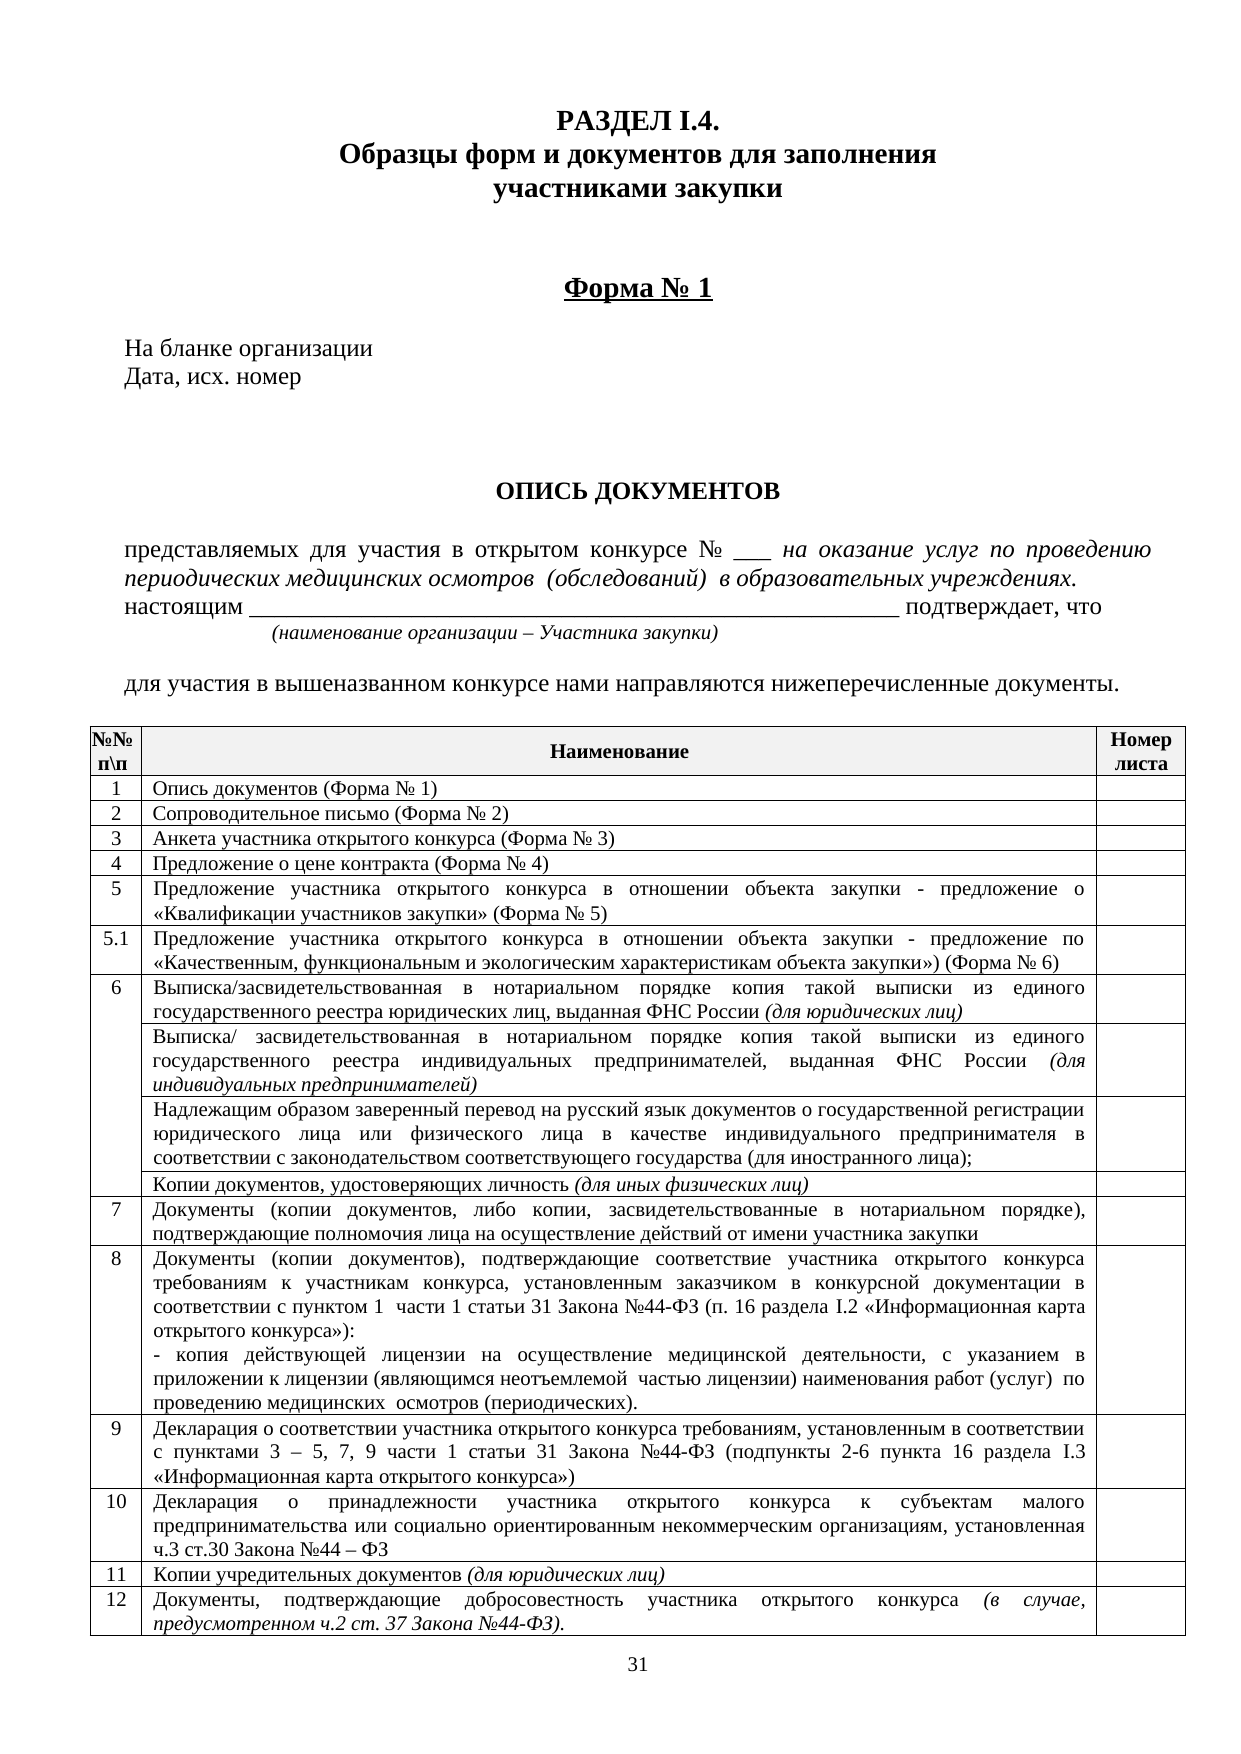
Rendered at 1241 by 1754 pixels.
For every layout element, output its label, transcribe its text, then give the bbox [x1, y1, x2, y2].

table_header №№ п\п [91, 727, 141, 775]
table_cell [1097, 1246, 1185, 1414]
table_cell [1097, 776, 1185, 800]
table_cell [1097, 1415, 1185, 1488]
text ОПИСЬ ДОКУМЕНТОВ [124, 476, 1152, 505]
table_cell Опись документов (Форма № 1) [142, 776, 1096, 800]
text настоящим ____________________________________________________ подтверждает, что [124, 591, 1152, 620]
table_cell 10 [91, 1489, 141, 1561]
text участниками закупки [124, 170, 1152, 203]
table_cell [1097, 1197, 1185, 1245]
table_cell [1097, 851, 1185, 875]
text На бланке организации [124, 333, 1152, 361]
table_cell [1097, 876, 1185, 924]
table_header Наименование [142, 727, 1096, 775]
table_cell Документы (копии документов), подтверждающие соответствие участника открытого конкурса требованиям к участникам конкурса, установленным заказчиком в конкурсной документации в соответствии с пунктом 1 части 1 статьи 31 Закона №44-ФЗ (п. 16 раздела I.2 «Информационная карта открытого конкурса»): - копия действующей лицензии на осуществление медицинской деятельности, с указанием в приложении к лицензии (являющимся неотъемлемой частью лицензии) наименования работ (услуг) по проведению медицинских осмотров (периодических). [142, 1246, 1096, 1414]
table_cell 5 [91, 876, 141, 924]
table_cell Документы (копии документов, либо копии, засвидетельствованные в нотариальном порядке), подтверждающие полномочия лица на осуществление действий от имени участника закупки [142, 1197, 1096, 1245]
table_cell 7 [91, 1197, 141, 1245]
table_cell 6 [91, 975, 141, 1196]
table_cell 9 [91, 1415, 141, 1488]
table_cell [1097, 826, 1185, 850]
table_cell [1097, 1097, 1185, 1171]
table_cell Анкета участника открытого конкурса (Форма № 3) [142, 826, 1096, 850]
text представляемых для участия в открытом конкурсе № ___ на оказание услуг по проведению периодических медицинских осмотров (обследований) в образовательных учреждениях. [124, 534, 1152, 591]
text Образцы форм и документов для заполнения [124, 136, 1152, 170]
text Форма № 1 [124, 270, 1152, 304]
table_cell Предложение о цене контракта (Форма № 4) [142, 851, 1096, 875]
text Дата, исх. номер [124, 361, 1152, 390]
table_cell 8 [91, 1246, 141, 1414]
text Раздел I.4. [124, 103, 1152, 136]
table_cell 2 [91, 801, 141, 825]
table_cell Документы, подтверждающие добросовестность участника открытого конкурса (в случае, предусмотренном ч.2 ст. 37 Закона №44-ФЗ). [142, 1587, 1096, 1635]
table_cell Декларация о принадлежности участника открытого конкурса к субъектам малого предпринимательства или социально ориентированным некоммерческим организациям, установленная ч.3 ст.30 Закона №44 – ФЗ [142, 1489, 1096, 1561]
table_cell 5.1 [91, 926, 141, 974]
table_cell Выписка/засвидетельствованная в нотариальном порядке копия такой выписки из единого государственного реестра юридических лиц, выданная ФНС России (для юридических лиц) [142, 975, 1096, 1023]
table_cell Декларация о соответствии участника открытого конкурса требованиям, установленным в соответствии с пунктами 3 – 5, 7, 9 части 1 статьи 31 Закона №44-ФЗ (подпункты 2-6 пункта 16 раздела I.3 «Информационная карта открытого конкурса») [142, 1415, 1096, 1488]
table_cell [1097, 1489, 1185, 1561]
table_cell 11 [91, 1562, 141, 1586]
table_cell Предложение участника открытого конкурса в отношении объекта закупки - предложение о «Квалификации участников закупки» (Форма № 5) [142, 876, 1096, 924]
table_cell Предложение участника открытого конкурса в отношении объекта закупки - предложение по «Качественным, функциональным и экологическим характеристикам объекта закупки») (Форма № 6) [142, 926, 1096, 974]
table_cell Копии документов, удостоверяющих личность (для иных физических лиц) [142, 1172, 1096, 1196]
table_cell [1097, 801, 1185, 825]
table_cell 1 [91, 776, 141, 800]
table_cell 12 [91, 1587, 141, 1635]
table_cell 4 [91, 851, 141, 875]
table_cell Копии учредительных документов (для юридических лиц) [142, 1562, 1096, 1586]
table_cell [1097, 1587, 1185, 1635]
table_cell [1097, 1172, 1185, 1196]
table_cell Выписка/ засвидетельствованная в нотариальном порядке копия такой выписки из единого государственного реестра индивидуальных предпринимателей, выданная ФНС России (для индивидуальных предпринимателей) [142, 1024, 1096, 1096]
table_cell Сопроводительное письмо (Форма № 2) [142, 801, 1096, 825]
text для участия в вышеназванном конкурсе нами направляются нижеперечисленные документы. [124, 668, 1152, 697]
table_header Номер листа [1097, 727, 1185, 775]
table_cell [1097, 1562, 1185, 1586]
table_cell [1097, 926, 1185, 974]
table_cell [1097, 1024, 1185, 1096]
table_cell 3 [91, 826, 141, 850]
text (наименование организации – участника закупки) [124, 620, 1152, 644]
table_cell [1097, 975, 1185, 1023]
table_cell Надлежащим образом заверенный перевод на русский язык документов о государственной регистрации юридического лица или физического лица в качестве индивидуального предпринимателя в соответствии с законодательством соответствующего государства (для иностранного лица); [142, 1097, 1096, 1171]
